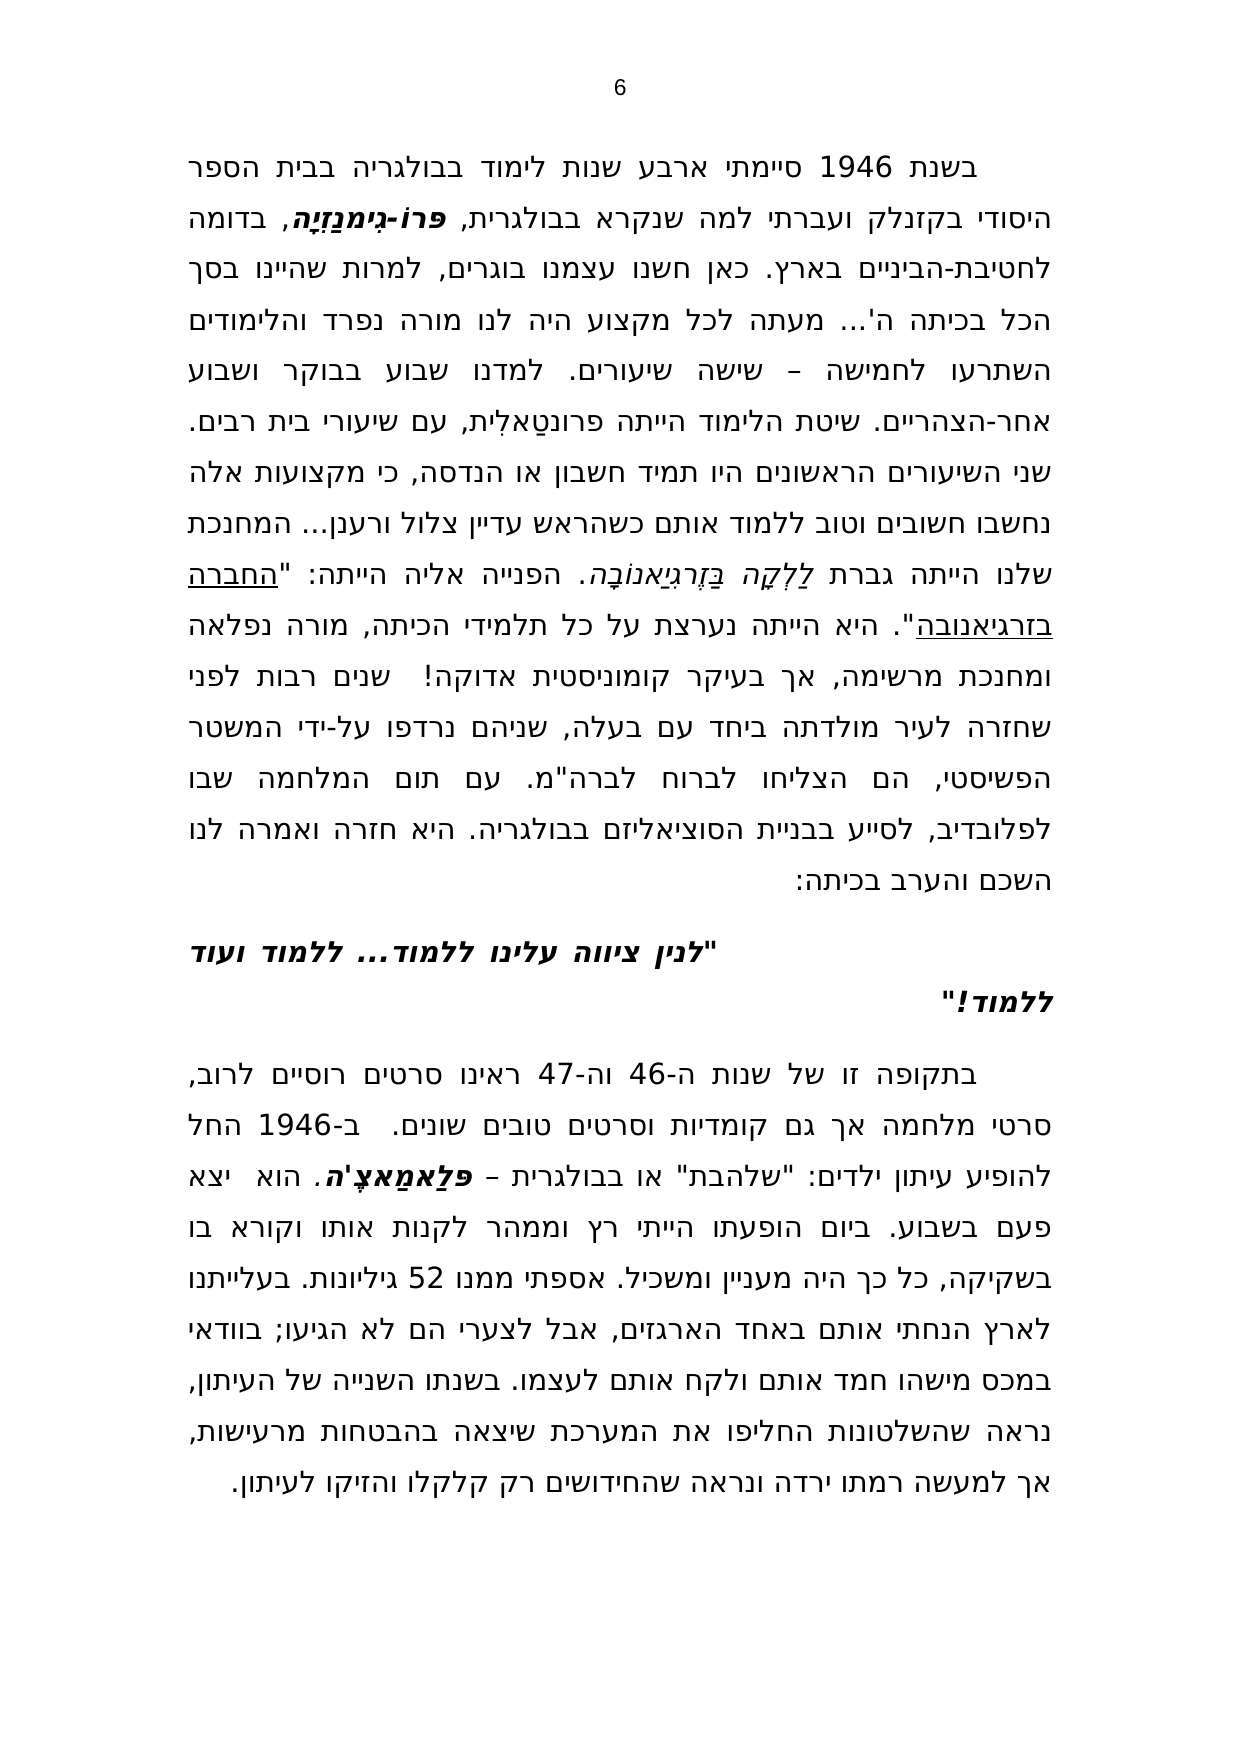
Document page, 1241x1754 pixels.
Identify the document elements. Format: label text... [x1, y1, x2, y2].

text "לנין ציווה עלינו ללמוד... ללמוד ועוד ללמוד!" [187, 935, 1053, 1020]
text בשנת 1946 סיימתי ארבע שנות לימוד בבולגריה בבית הספר היסודי בקזנלק ועברתי למה שנקרא בבולגרית, פּרוֹ-גִימנַזִיָה, בדומה לחטיבת-הביניים בארץ. כאן חשנו עצמנו בוגרים, למרות שהיינו בסך הכל בכיתה ה'... מעתה לכל מקצוע היה לנו מורה נפרד והלימודים השתרעו לחמישה – שישה שיעורים. למדנו שבוע בבוקר ושבוע אחר-הצהריים. שיטת הלימוד הייתה פרונטַאלִית, עם שיעורי בית רבים. שני השיעורים הראשונים היו תמיד חשבון או הנדסה, כי מקצועות אלה נחשבו חשובים וטוב ללמוד אותם כשהראש עדיין צלול ורענן... המחנכת שלנו הייתה גברת לַלְקָה בַּזֶרגִיַאנוֹבָה. הפנייה אליה הייתה: "החברה בזרגיאנובה". היא הייתה נערצת על כל תלמידי הכיתה, מורה נפלאה ומחנכת מרשימה, אך בעיקר קומוניסטית אדוקה! שנים רבות לפני שחזרה לעיר מולדתה ביחד עם בעלה, שניהם נרדפו על-ידי המשטר הפשיסטי, הם הצליחו לברוח לברה"מ. עם תום המלחמה שבו לפלובדיב, לסייע בבניית הסוציאליזם בבולגריה. היא חזרה ואמרה לנו השכם והערב בכיתה: [187, 150, 1053, 897]
text בתקופה זו של שנות ה-46 וה-47 ראינו סרטים רוסיים לרוב, סרטי מלחמה אך גם קומדיות וסרטים טובים שונים. ב-1946 החל להופיע עיתון ילדים: "שלהבת" או בבולגרית – פּלַאמַאצֶ'ה. הוא יצא פעם בשבוע. ביום הופעתו הייתי רץ וממהר לקנות אותו וקורא בו בשקיקה, כל כך היה מעניין ומשכיל. אספתי ממנו 52 גיליונות. בעלייתנו לארץ הנחתי אותם באחד הארגזים, אבל לצערי הם לא הגיעו; בוודאי במכס מישהו חמד אותם ולקח אותם לעצמו. בשנתו השנייה של העיתון, נראה שהשלטונות החליפו את המערכת שיצאה בהבטחות מרעישות, אך למעשה רמתו ירדה ונראה שהחידושים רק קלקלו והזיקו לעיתון. [187, 1058, 1053, 1499]
